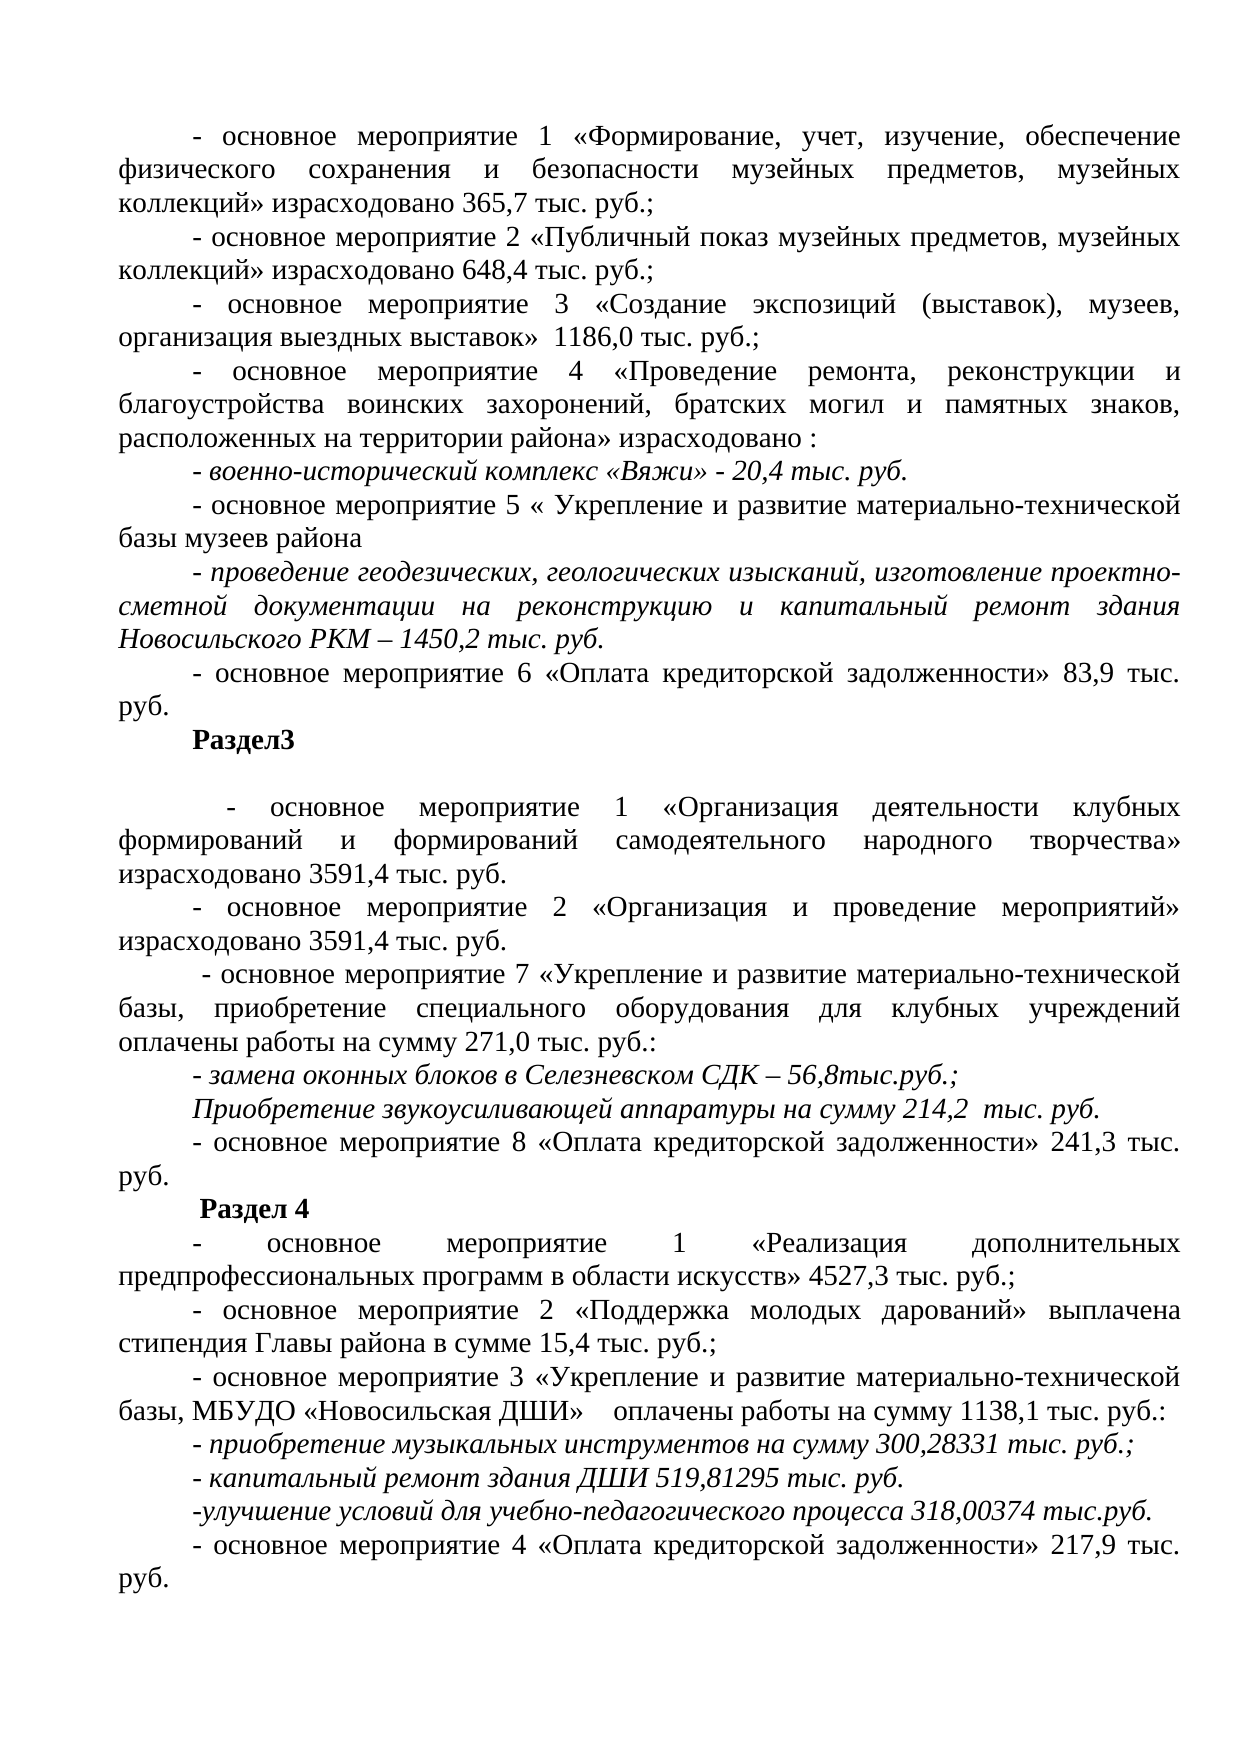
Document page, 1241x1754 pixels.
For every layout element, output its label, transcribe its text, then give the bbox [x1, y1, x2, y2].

text - основное мероприятие 5 « Укрепление и развитие материально-технической базы музеев района [118, 487, 1181, 554]
text - основное мероприятие 1 «Реализация дополнительных предпрофессиональных программ в области искусств» 4527,3 тыс. руб.; [118, 1225, 1181, 1292]
text Приобретение звукоусиливающей аппаратуры на сумму 214,2 тыс. руб. [118, 1091, 1181, 1124]
text - капитальный ремонт здания ДШИ 519,81295 тыс. руб. [118, 1460, 1181, 1493]
text Раздел3 [118, 722, 1181, 755]
text - основное мероприятие 2 «Публичный показ музейных предметов, музейных коллекций» израсходовано 648,4 тыс. руб.; [118, 219, 1181, 286]
text - основное мероприятие 1 «Организация деятельности клубных формирований и формирований самодеятельного народного творчества» израсходовано 3591,4 тыс. руб. [118, 789, 1181, 889]
text - основное мероприятие 4 «Проведение ремонта, реконструкции и благоустройства воинских захоронений, братских могил и памятных знаков, расположенных на территории района» израсходовано : [118, 353, 1181, 453]
text - основное мероприятие 8 «Оплата кредиторской задолженности» 241,3 тыс. руб. [118, 1124, 1181, 1191]
text Раздел 4 [118, 1191, 1181, 1225]
text - основное мероприятие 6 «Оплата кредиторской задолженности» 83,9 тыс. руб. [118, 655, 1181, 722]
text - основное мероприятие 3 «Укрепление и развитие материально-технической базы, МБУДО «Новосильская ДШИ» оплачены работы на сумму 1138,1 тыс. руб.: [118, 1359, 1181, 1426]
text - проведение геодезических, геологических изысканий, изготовление проектно-сметной документации на реконструкцию и капитальный ремонт здания Новосильского РКМ – 1450,2 тыс. руб. [118, 554, 1181, 655]
text - основное мероприятие 2 «Поддержка молодых дарований» выплачена стипендия Главы района в сумме 15,4 тыс. руб.; [118, 1292, 1181, 1359]
text - основное мероприятие 1 «Формирование, учет, изучение, обеспечение физического сохранения и безопасности музейных предметов, музейных коллекций» израсходовано 365,7 тыс. руб.; [118, 118, 1181, 219]
text - основное мероприятие 7 «Укрепление и развитие материально-технической базы, приобретение специального оборудования для клубных учреждений оплачены работы на сумму 271,0 тыс. руб.: [118, 957, 1181, 1057]
text - военно-исторический комплекс «Вяжи» - 20,4 тыс. руб. [118, 453, 1181, 487]
text -улучшение условий для учебно-педагогического процесса 318,00374 тыс.руб. [118, 1493, 1181, 1527]
text - основное мероприятие 4 «Оплата кредиторской задолженности» 217,9 тыс. руб. [118, 1527, 1181, 1594]
text - основное мероприятие 3 «Создание экспозиций (выставок), музеев, организация выездных выставок» 1186,0 тыс. руб.; [118, 286, 1181, 353]
text - основное мероприятие 2 «Организация и проведение мероприятий» израсходовано 3591,4 тыс. руб. [118, 889, 1181, 957]
text - замена оконных блоков в Селезневском СДК – 56,8тыс.руб.; [118, 1057, 1181, 1091]
text - приобретение музыкальных инструментов на сумму 300,28331 тыс. руб.; [118, 1426, 1181, 1460]
